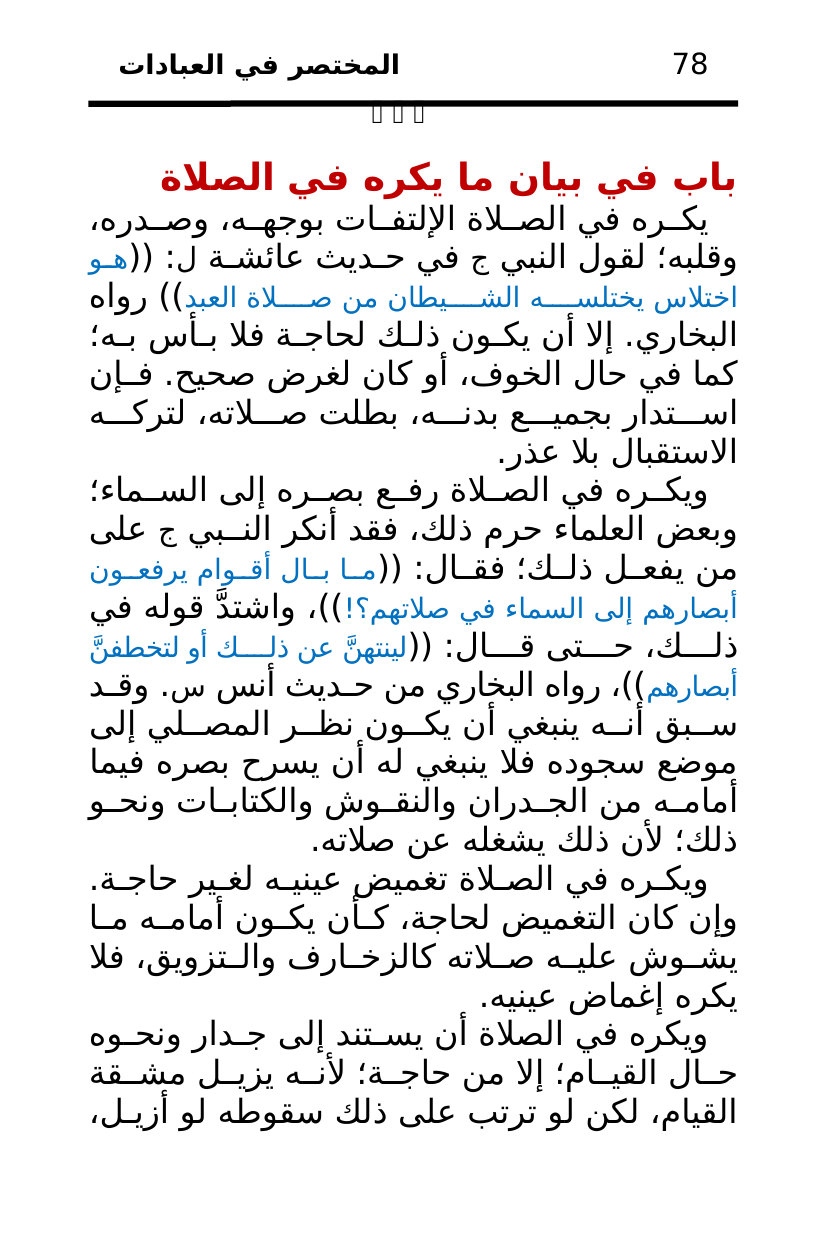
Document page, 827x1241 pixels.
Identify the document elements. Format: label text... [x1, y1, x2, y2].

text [89, 1015, 738, 1131]
text ويكره في الصلاة رفع بصره إلى السماء؛ وبعض العلماء حرم ذلك، فقد أنكر النبي ج على من يفعل ذلك؛ فقال: ((ما بال أقوام يرفعون أبصارهم إلى السماء في صلاتهم؟!))، واشتدَّ قوله في ذلك، حتى قال: ((لينتهنَّ عن ذلك أو لتخطفنَّ أبصارهم))، رواه البخاري من حديث أنس س. وقد سبق أنه ينبغي أن يكون نظر المصلي إلى موضع سجوده فلا ينبغي له أن يسرح بصره فيما أمامه من الجدران والنقوش والكتابات ونحو ذلك؛ لأن ذلك يشغله عن صلاته. [89, 471, 738, 859]
text ويكره في الصلاة تغميض عينيه لغير حاجة. وإن كان التغميض لحاجة، كأن يكون أمامه ما يشوش عليه صلاته كالزخارف والتزويق، فلا يكره إغماض عينيه. [89, 859, 738, 1015]
text يكره في الصلاة الإلتفات بوجهه، وصدره، وقلبه؛ لقول النبي ج في حديث عائشة ل: ((هو اختلاس يختلسه الشيطان من صلاة العبد)) رواه البخاري. إلا أن يكون ذلك لحاجة فلا بأس به؛ كما في حال الخوف، أو كان لغرض صحيح. فإن استدار بجميع بدنه، بطلت صلاته، لتركه الاستقبال بلا عذر. [89, 199, 738, 471]
text باب في بيان ما يكره في الصلاة [89, 155, 738, 199]
